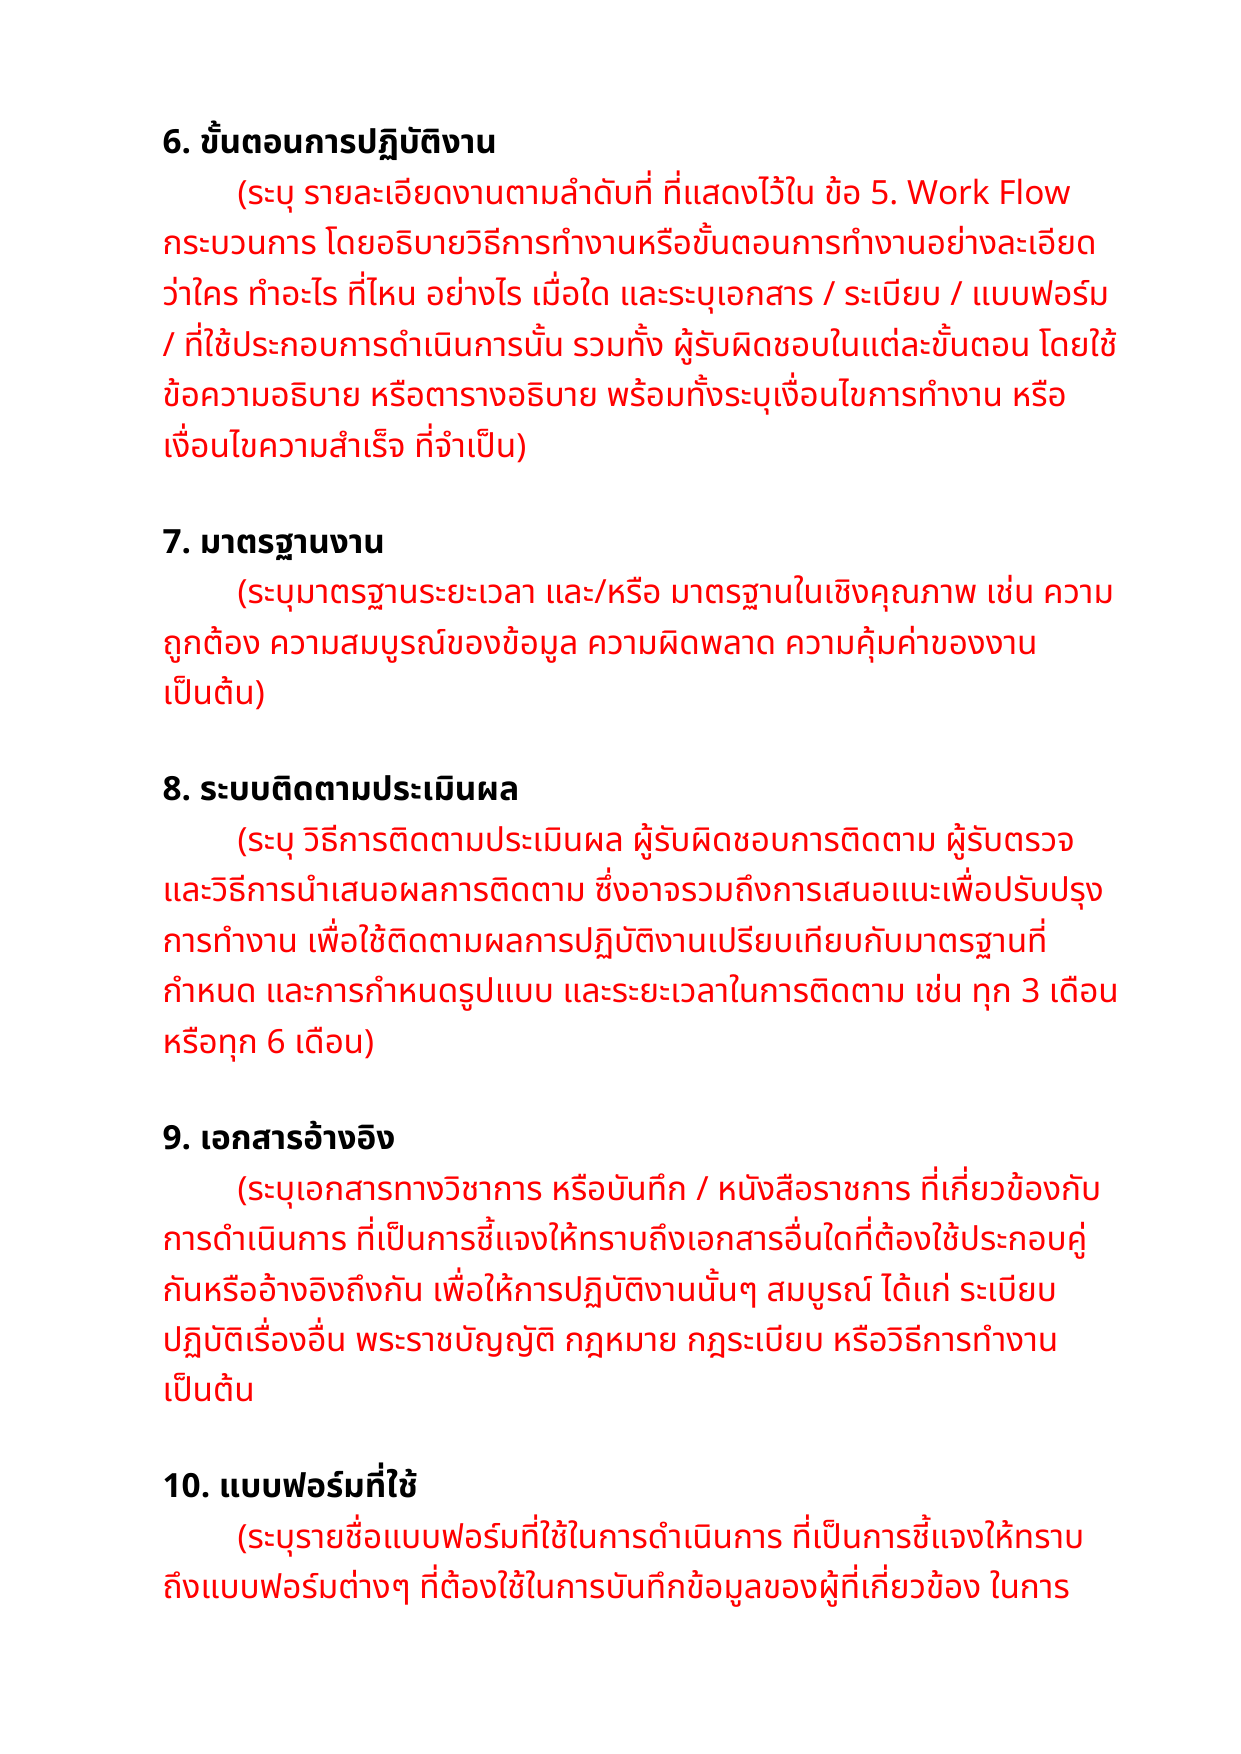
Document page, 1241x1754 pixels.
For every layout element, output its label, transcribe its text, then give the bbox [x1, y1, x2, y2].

subtitle 7. มาตรฐานงาน [162, 517, 1122, 568]
text (ระบุมาตรฐานระยะเวลา และ/หรือ มาตรฐานในเชิงคุณภาพ เช่น ความถูกต้อง ความสมบูรณ์ของข้อมูล ความผิดพลาด ความคุ้มค่าของงาน เป็นต้น) [162, 568, 1122, 720]
subtitle 10. แบบฟอร์มที่ใช้ [162, 1462, 1122, 1513]
text (ระบุเอกสารทางวิชาการ หรือบันทึก / หนังสือราชการ ที่เกี่ยวข้องกับการดำเนินการ ที่เป็นการชี้แจงให้ทราบถึงเอกสารอื่นใดที่ต้องใช้ประกอบคู่กันหรืออ้างอิงถึงกัน เพื่อให้การปฏิบัติงานนั้นๆ สมบูรณ์ ได้แก่ ระเบียบปฏิบัติเรื่องอื่น พระราชบัญญัติ กฎหมาย กฎระเบียบ หรือวิธีการทำงาน เป็นต้น [162, 1164, 1122, 1417]
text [162, 1513, 1122, 1614]
subtitle 8. ระบบติดตามประเมินผล [162, 765, 1122, 816]
subtitle 6. ขั้นตอนการปฏิบัติงาน [162, 118, 1122, 169]
subtitle 9. เอกสารอ้างอิง [162, 1114, 1122, 1164]
text (ระบุ รายละเอียดงานตามลำดับที่ ที่แสดงไว้ใน ข้อ 5. Work Flow กระบวนการ โดยอธิบายวิธีการทำงานหรือขั้นตอนการทำงานอย่างละเอียด ว่าใคร ทำอะไร ที่ไหน อย่างไร เมื่อใด และระบุเอกสาร / ระเบียบ / แบบฟอร์ม / ที่ใช้ประกอบการดำเนินการนั้น รวมทั้ง ผู้รับผิดชอบในแต่ละขั้นตอน โดยใช้ข้อความอธิบาย หรือตารางอธิบาย พร้อมทั้งระบุเงื่อนไขการทำงาน หรือเงื่อนไขความสำเร็จ ที่จำเป็น) [162, 169, 1122, 472]
text (ระบุ วิธีการติดตามประเมินผล ผู้รับผิดชอบการติดตาม ผู้รับตรวจ และวิธีการนำเสนอผลการติดตาม ซึ่งอาจรวมถึงการเสนอแนะเพื่อปรับปรุงการทำงาน เพื่อใช้ติดตามผลการปฏิบัติงานเปรียบเทียบกับมาตรฐานที่กำหนด และการกำหนดรูปแบบ และระยะเวลาในการติดตาม เช่น ทุก 3 เดือน หรือทุก 6 เดือน) [162, 816, 1122, 1068]
